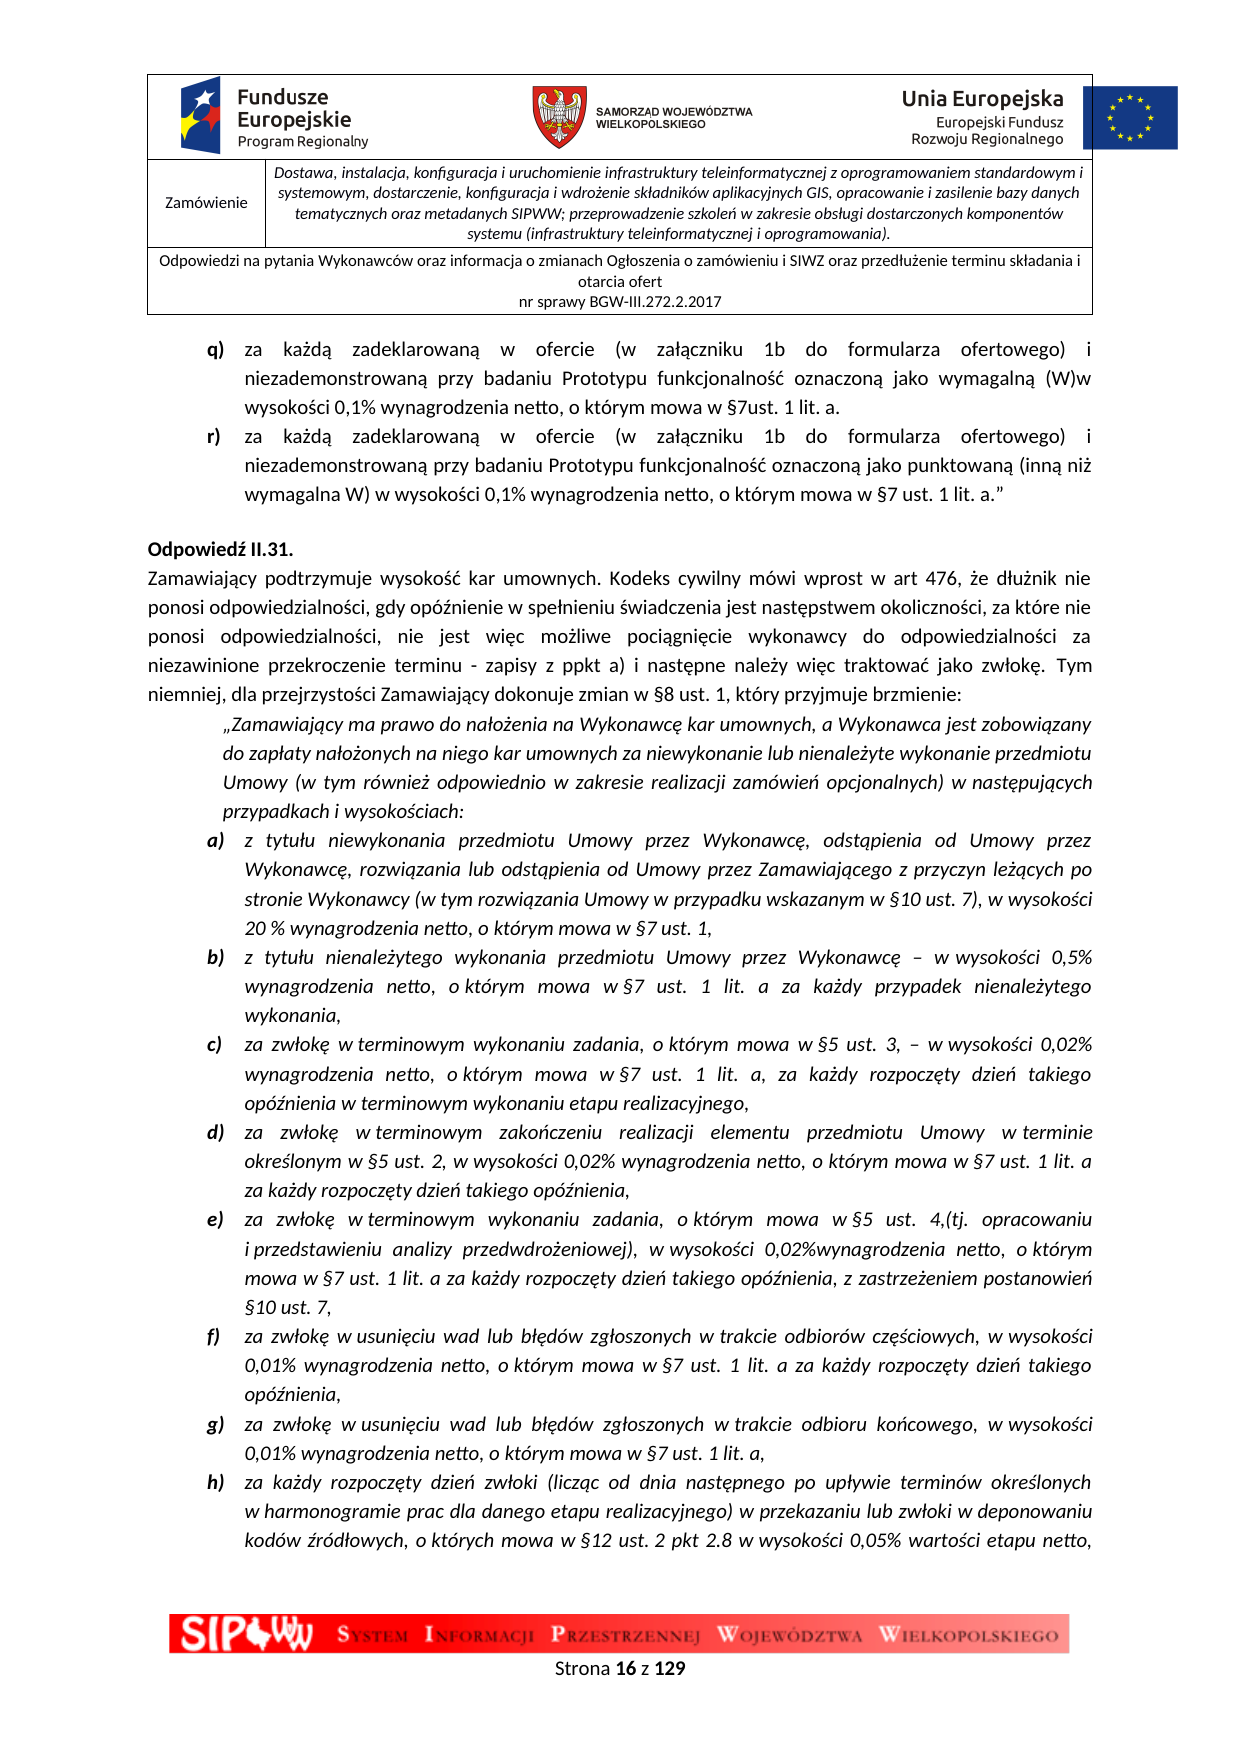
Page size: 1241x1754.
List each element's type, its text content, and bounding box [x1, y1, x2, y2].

list za zwłokę w terminowym zakończeniu realizacji elementu przedmiotu Umowy w terminie określonym w §5 ust. 2, w wysokości 0,02% wynagrodzenia netto, o którym mowa w §7 ust. 1 lit. a za każdy rozpoczęty dzień takiego opóźnienia, [207, 1119, 1093, 1203]
list z tytułu nienależytego wykonania przedmiotu Umowy przez Wykonawcę – w wysokości 0,5% wynagrodzenia netto, o którym mowa w §7 ust. 1 lit. a za każdy przypadek nienależytego wykonania, [207, 944, 1093, 1028]
picture [1093, 74, 1183, 157]
picture [177, 75, 1092, 157]
text Zamawiający podtrzymuje wysokość kar umownych. Kodeks cywilny mówi wprost w art 476, że dłużnik nie ponosi odpowiedzialności, gdy opóźnienie w spełnieniu świadczenia jest następstwem okoliczności, za które nie ponosi odpowiedzialności, nie jest więc możliwe pociągnięcie wykonawcy do odpowiedzialności za niezawinione przekroczenie terminu - zapisy z ppkt a) i następne należy więc traktować jako zwłokę. Tym niemniej, dla przejrzystości Zamawiający dokonuje zmian w §8 ust. 1, który przyjmuje brzmienie: [148, 565, 1093, 707]
list za każdą zadeklarowaną w ofercie (w załączniku 1b do formularza ofertowego) i niezademonstrowaną przy badaniu Prototypu funkcjonalność oznaczoną jako punktowaną (inną niż wymagalna W) w wysokości 0,1% wynagrodzenia netto, o którym mowa w §7 ust. 1 lit. a.” [207, 423, 1093, 507]
text Odpowiedź II.31. [148, 536, 1093, 561]
list za zwłokę w terminowym wykonaniu zadania, o którym mowa w §5 ust. 4,(tj. opracowaniu i przedstawieniu analizy przedwdrożeniowej), w wysokości 0,02%wynagrodzenia netto, o którym mowa w §7 ust. 1 lit. a za każdy rozpoczęty dzień takiego opóźnienia, z zastrzeżeniem postanowień §10 ust. 7, [207, 1207, 1093, 1319]
list za zwłokę w terminowym wykonaniu zadania, o którym mowa w §5 ust. 3, – w wysokości 0,02% wynagrodzenia netto, o którym mowa w §7 ust. 1 lit. a, za każdy rozpoczęty dzień takiego opóźnienia w terminowym wykonaniu etapu realizacyjnego, [207, 1032, 1093, 1115]
list za zwłokę w usunięciu wad lub błędów zgłoszonych w trakcie odbiorów częściowych, w wysokości 0,01% wynagrodzenia netto, o którym mowa w §7 ust. 1 lit. a za każdy rozpoczęty dzień takiego opóźnienia, [207, 1323, 1093, 1407]
list „Zamawiający ma prawo do nałożenia na Wykonawcę kar umownych, a Wykonawca jest zobowiązany do zapłaty nałożonych na niego kar umownych za niewykonanie lub nienależyte wykonanie przedmiotu Umowy (w tym również odpowiednio w zakresie realizacji zamówień opcjonalnych) w następujących przypadkach i wysokościach: [223, 711, 1093, 824]
list z tytułu niewykonania przedmiotu Umowy przez Wykonawcę, odstąpienia od Umowy przez Wykonawcę, rozwiązania lub odstąpienia od Umowy przez Zamawiającego z przyczyn leżących po stronie Wykonawcy (w tym rozwiązania Umowy w przypadku wskazanym w §10 ust. 7), w wysokości 20 % wynagrodzenia netto, o którym mowa w §7 ust. 1, [207, 827, 1093, 940]
list za zwłokę w usunięciu wad lub błędów zgłoszonych w trakcie odbioru końcowego, w wysokości 0,01% wynagrodzenia netto, o którym mowa w §7 ust. 1 lit. a, [207, 1411, 1093, 1465]
list za każdą zadeklarowaną w ofercie (w załączniku 1b do formularza ofertowego) i niezademonstrowaną przy badaniu Prototypu funkcjonalność oznaczoną jako wymagalną (W)w wysokości 0,1% wynagrodzenia netto, o którym mowa w §7ust. 1 lit. a. [207, 336, 1093, 419]
picture [169, 1614, 1071, 1655]
